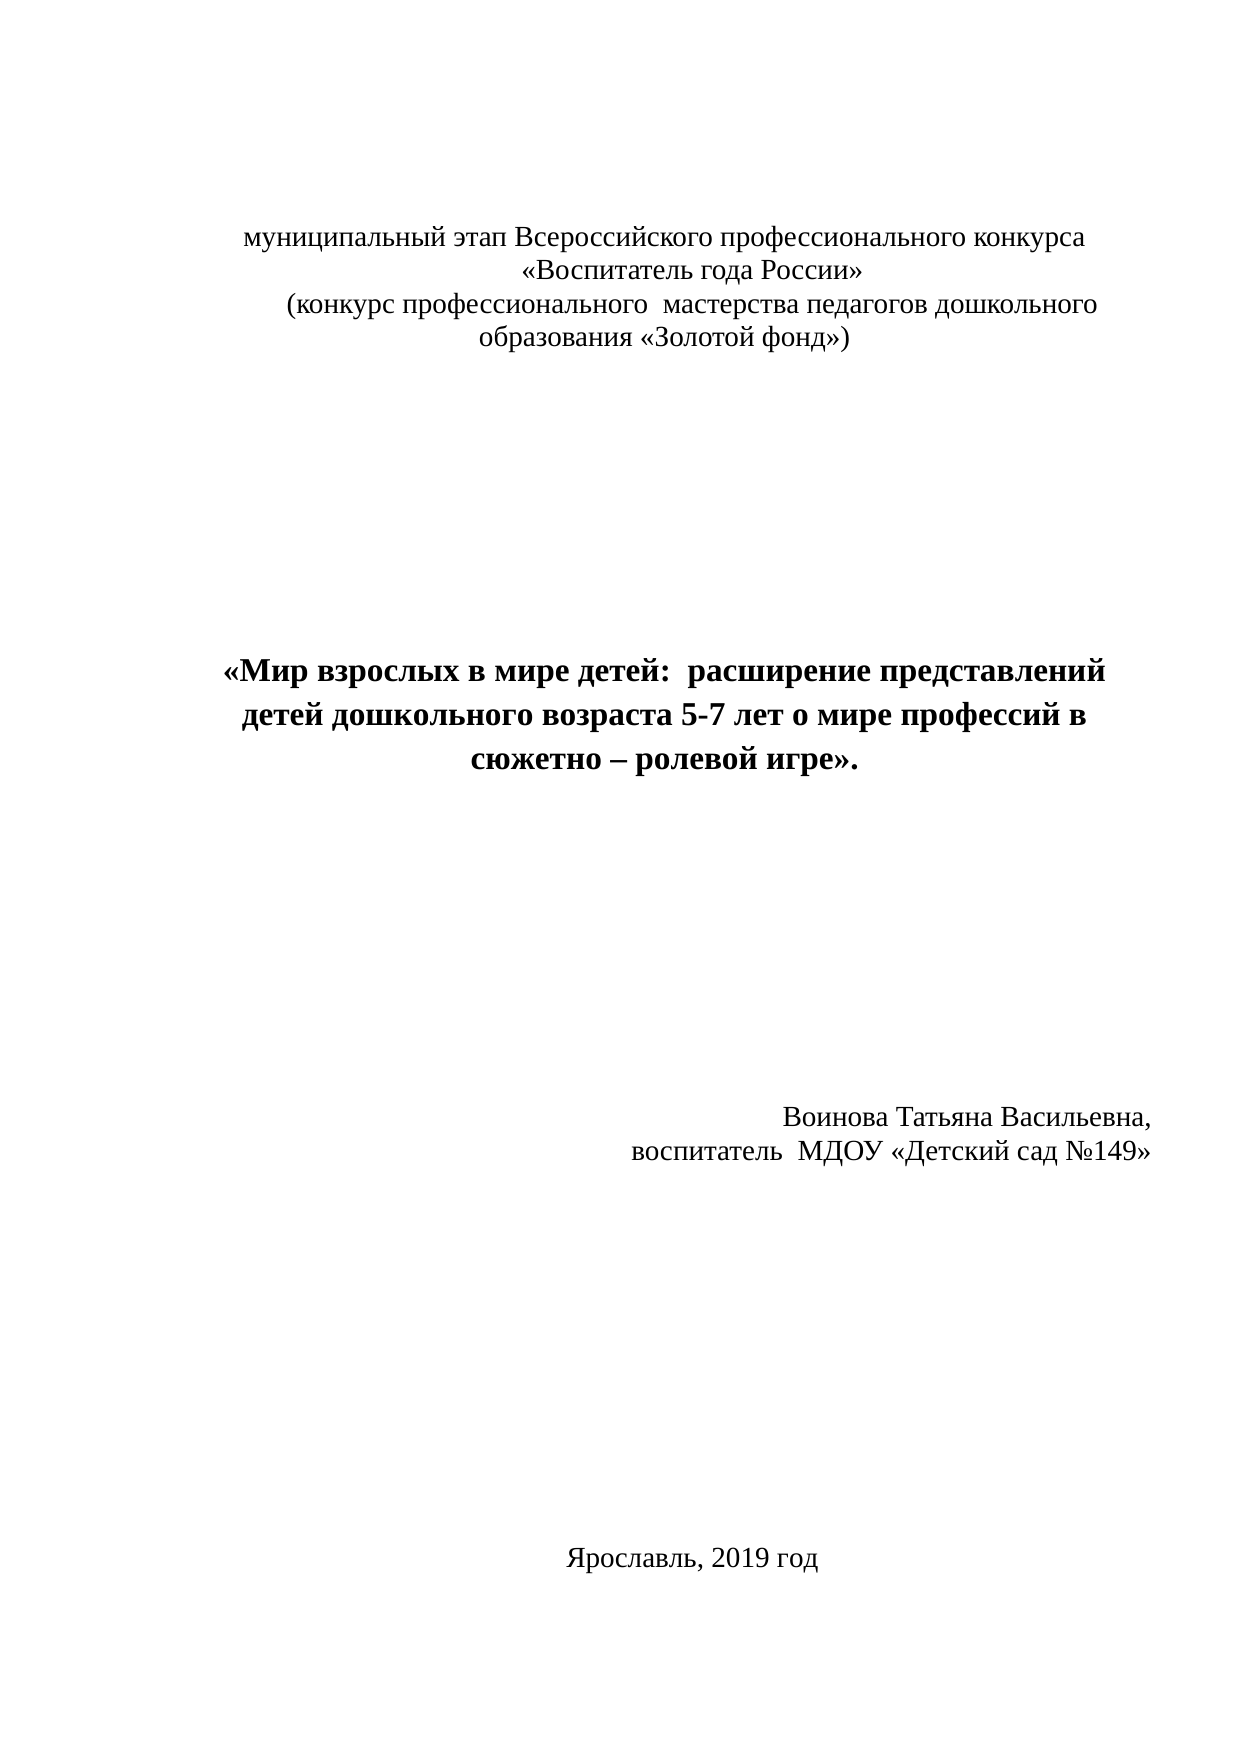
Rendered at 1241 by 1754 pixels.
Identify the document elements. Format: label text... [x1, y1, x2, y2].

text воспитатель МДОУ «Детский сад №149» [516, 1133, 1152, 1166]
text «Воспитатель года России» [177, 252, 1152, 286]
text Воинова Татьяна Васильевна, [177, 1099, 1152, 1133]
text Ярославль, 2019 год [177, 1540, 1152, 1574]
text (конкурс профессионального мастерства педагогов дошкольного образования «Золотой фонд») [177, 286, 1152, 353]
text муниципальный этап Всероссийского профессионального конкурса [177, 219, 1152, 252]
text «Мир взрослых в мире детей: расширение представлений детей дошкольного возраста 5-7 лет о мире профессий в сюжетно – ролевой игре». [177, 650, 1152, 776]
